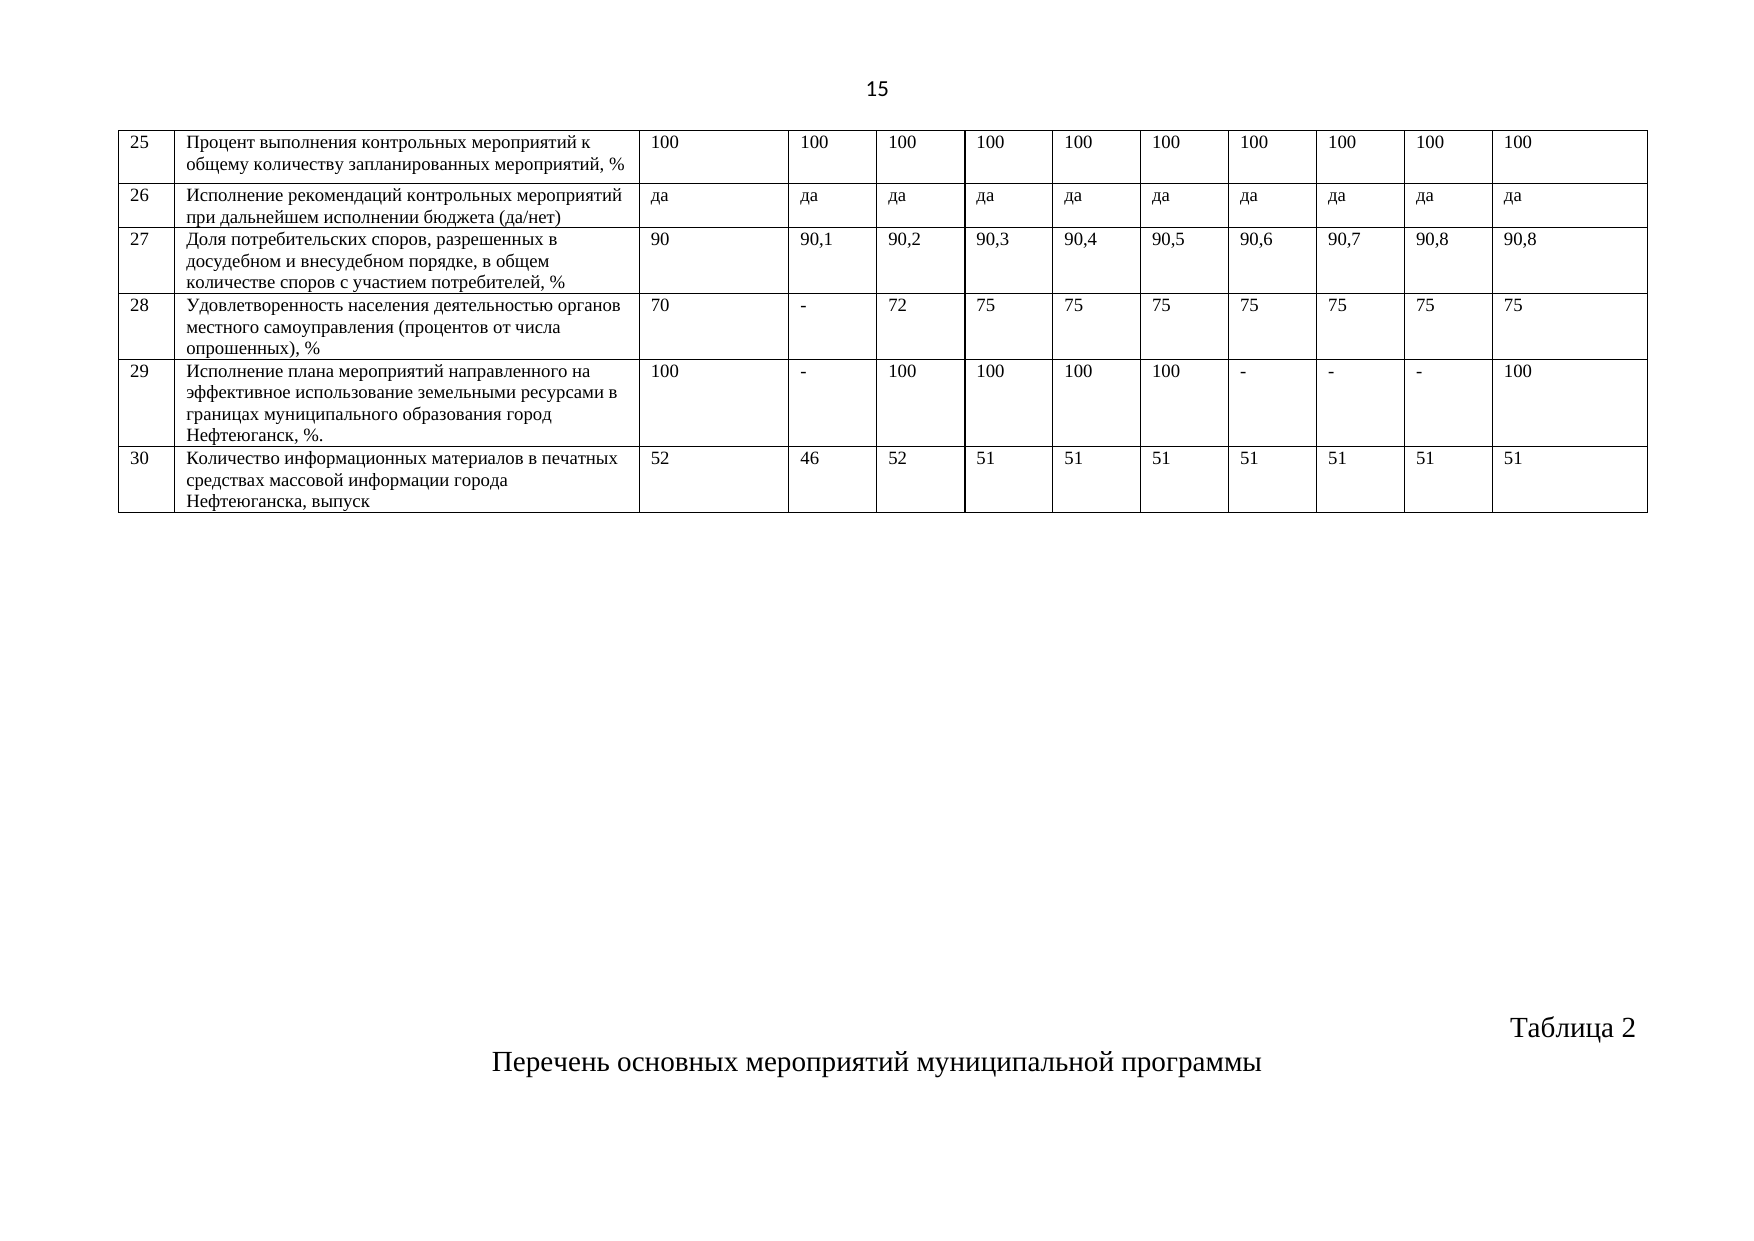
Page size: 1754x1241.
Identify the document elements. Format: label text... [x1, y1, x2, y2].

table_cell 28 [119, 294, 174, 359]
table_cell Доля потребительских споров, разрешенных в досудебном и внесудебном порядке, в общем количестве споров с участием потребителей, % [175, 228, 639, 293]
table_cell 29 [119, 360, 174, 446]
table_cell 100 [1141, 131, 1228, 183]
table_cell 90,2 [877, 228, 964, 293]
table_cell 75 [1317, 294, 1404, 359]
table_cell да [1317, 184, 1404, 227]
table_cell 100 [966, 131, 1052, 183]
table_cell да [1141, 184, 1228, 227]
table_cell 75 [1493, 294, 1647, 359]
table_cell 100 [1317, 131, 1404, 183]
table_cell 70 [640, 294, 788, 359]
table_cell 51 [1405, 447, 1492, 512]
table_cell 100 [789, 131, 876, 183]
table_cell Количество информационных материалов в печатных средствах массовой информации города Нефтеюганска, выпуск [175, 447, 639, 512]
table_cell - [1405, 360, 1492, 446]
table_cell - [1229, 360, 1316, 446]
table_cell 90 [640, 228, 788, 293]
table_cell 75 [1405, 294, 1492, 359]
table_cell 51 [1141, 447, 1228, 512]
table_cell 51 [966, 447, 1052, 512]
table_cell 90,8 [1405, 228, 1492, 293]
table_cell 75 [1229, 294, 1316, 359]
table_cell 30 [119, 447, 174, 512]
table_cell да [789, 184, 876, 227]
table_cell 100 [966, 360, 1052, 446]
table_cell 51 [1317, 447, 1404, 512]
table_cell - [1317, 360, 1404, 446]
table_cell да [1053, 184, 1140, 227]
table_cell 100 [640, 131, 788, 183]
table_cell 100 [1493, 131, 1647, 183]
table_cell Процент выполнения контрольных мероприятий к общему количеству запланированных мероприятий, % [175, 131, 639, 183]
table_cell 100 [1053, 360, 1140, 446]
table_cell - [789, 360, 876, 446]
table_cell 26 [119, 184, 174, 227]
table_cell да [877, 184, 964, 227]
table_cell 100 [1405, 131, 1492, 183]
table_cell 75 [1053, 294, 1140, 359]
table_cell 25 [119, 131, 174, 183]
table_cell 75 [1141, 294, 1228, 359]
table_cell да [640, 184, 788, 227]
table_cell 52 [640, 447, 788, 512]
table_cell 100 [877, 360, 964, 446]
table_cell 100 [640, 360, 788, 446]
table_cell Исполнение рекомендаций контрольных мероприятий при дальнейшем исполнении бюджета (да/нет) [175, 184, 639, 227]
text Перечень основных мероприятий муниципальной программы [118, 1044, 1636, 1077]
table_cell 90,8 [1493, 228, 1647, 293]
table_cell 90,5 [1141, 228, 1228, 293]
table_cell 90,4 [1053, 228, 1140, 293]
table_cell 46 [789, 447, 876, 512]
table_cell Исполнение плана мероприятий направленного на эффективное использование земельными ресурсами в границах муниципального образования город Нефтеюганск, %. [175, 360, 639, 446]
table_cell да [1493, 184, 1647, 227]
table_cell 90,1 [789, 228, 876, 293]
table_cell 100 [1493, 360, 1647, 446]
table_cell 100 [1141, 360, 1228, 446]
table_cell 51 [1229, 447, 1316, 512]
table_cell 100 [1053, 131, 1140, 183]
text Таблица 2 [118, 1010, 1636, 1044]
table_cell 90,7 [1317, 228, 1404, 293]
table_cell да [966, 184, 1052, 227]
table_cell да [1229, 184, 1316, 227]
table_cell 100 [877, 131, 964, 183]
table_cell 52 [877, 447, 964, 512]
table_cell 51 [1053, 447, 1140, 512]
table_cell 27 [119, 228, 174, 293]
table_cell 90,6 [1229, 228, 1316, 293]
table_cell да [1405, 184, 1492, 227]
table_cell 90,3 [966, 228, 1052, 293]
table_cell - [789, 294, 876, 359]
table_cell Удовлетворенность населения деятельностью органов местного самоуправления (процентов от числа опрошенных), % [175, 294, 639, 359]
table_cell 75 [966, 294, 1052, 359]
table_cell 72 [877, 294, 964, 359]
table_cell 100 [1229, 131, 1316, 183]
table_cell 51 [1493, 447, 1647, 512]
